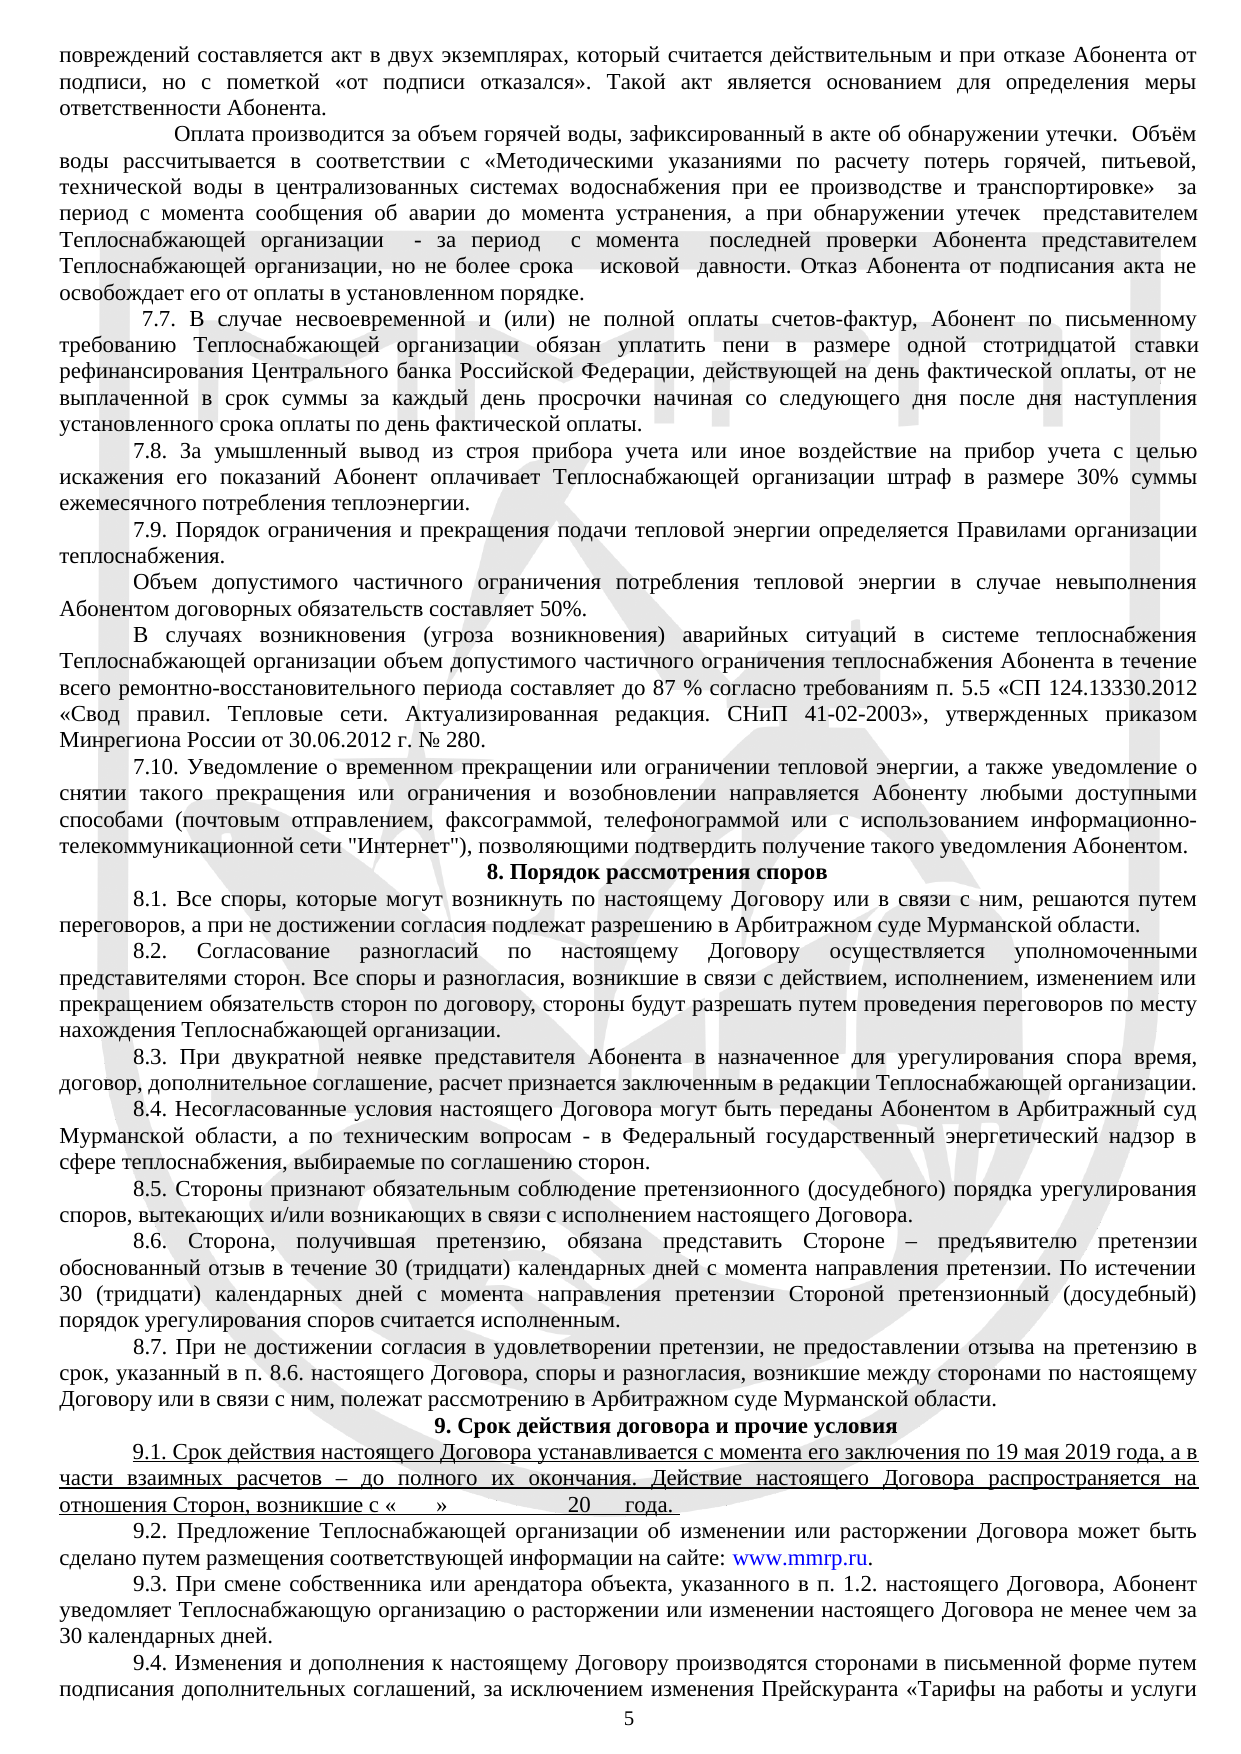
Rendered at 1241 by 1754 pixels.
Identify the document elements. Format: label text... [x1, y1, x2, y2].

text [59, 41, 1199, 120]
text 8.2. Согласование разногласий по настоящему Договору осуществляется уполномоченными представителями сторон. Все споры и разногласия, возникшие в связи с действием, исполнением, изменением или прекращением обязательств сторон по договору, стороны будут разрешать путем проведения переговоров по месту нахождения Теплоснабжающей организации. [59, 937, 1199, 1043]
text 7.10. Уведомление о временном прекращении или ограничении тепловой энергии, а также уведомление о снятии такого прекращения или ограничения и возобновлении направляется Абоненту любыми доступными способами (почтовым отправлением, факсограммой, телефонограммой или с использованием информационно-телекоммуникационной сети "Интернет"), позволяющими подтвердить получение такого уведомления Абонентом. [59, 753, 1199, 858]
text 9.1. Срок действия настоящего Договора устанавливается с момента его заключения по 19 мая 2019 года, а в части взаимных расчетов – до полного их окончания. Действие настоящего Договора распространяется на отношения Сторон, возникшие с « » 20 года. [59, 1438, 1199, 1487]
text 8.5. Стороны признают обязательным соблюдение претензионного (досудебного) порядка урегулирования споров, вытекающих и/или возникающих в связи с исполнением настоящего Договора. [59, 1174, 1199, 1227]
text 9.2. Предложение Теплоснабжающей организации об изменении или расторжении Договора может быть сделано путем размещения соответствующей информации на сайте: www.mmrp.ru. [59, 1517, 1199, 1570]
text 7.8. За умышленный вывод из строя прибора учета или иное воздействие на прибор учета с целью искажения его показаний Абонент оплачивает Теплоснабжающей организации штраф в размере 30% суммы ежемесячного потребления теплоэнергии. [59, 437, 1199, 516]
text 7.7. В случае несвоевременной и (или) не полной оплаты счетов-фактур, Абонент по письменному требованию Теплоснабжающей организации обязан уплатить пени в размере одной стотридцатой ставки рефинансирования Центрального банка Российской Федерации, действующей на день фактической оплаты, от не выплаченной в срок суммы за каждый день просрочки начиная со следующего дня после дня наступления установленного срока оплаты по день фактической оплаты. [59, 305, 1199, 437]
text 7.9. Порядок ограничения и прекращения подачи тепловой энергии определяется Правилами организации теплоснабжения. [59, 516, 1199, 568]
text 9.3. При смене собственника или арендатора объекта, указанного в п. 1.2. настоящего Договора, Абонент уведомляет Теплоснабжающую организацию о расторжении или изменении настоящего Договора не менее чем за 30 календарных дней. [59, 1570, 1199, 1649]
text 9.1. Срок действия настоящего Договора устанавливается с момента его заключения по 19 мая 2019 года, а в части взаимных расчетов – до полного их окончания. Действие настоящего Договора распространяется на отношения Сторон, возникшие с « » 20 года. [59, 1489, 1199, 1517]
text 8.6. Сторона, получившая претензию, обязана представить Стороне – предъявителю претензии обоснованный отзыв в течение 30 (тридцати) календарных дней с момента направления претензии. По истечении 30 (тридцати) календарных дней с момента направления претензии Стороной претензионный (досудебный) порядок урегулирования споров считается исполненным. [59, 1227, 1199, 1333]
text 8.1. Все споры, которые могут возникнуть по настоящему Договору или в связи с ним, решаются путем переговоров, а при не достижении согласия подлежат разрешению в Арбитражном суде Мурманской области. [59, 885, 1199, 937]
text 8.4. Несогласованные условия настоящего Договора могут быть переданы Абонентом в Арбитражный суд Мурманской области, а по техническим вопросам - в Федеральный государственный энергетический надзор в сфере теплоснабжения, выбираемые по соглашению сторон. [59, 1096, 1199, 1174]
text 9. Срок действия договора и прочие условия [59, 1412, 1199, 1438]
text 8.7. При не достижении согласия в удовлетворении претензии, не предоставлении отзыва на претензию в срок, указанный в п. 8.6. настоящего Договора, споры и разногласия, возникшие между сторонами по настоящему Договору или в связи с ним, полежат рассмотрению в Арбитражном суде Мурманской области. [59, 1333, 1199, 1412]
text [59, 1649, 1199, 1702]
text Оплата производится за объем горячей воды, зафиксированный в акте об обнаружении утечки. Объём воды рассчитывается в соответствии с «Методическими указаниями по расчету потерь горячей, питьевой, технической воды в централизованных системах водоснабжения при ее производстве и транспортировке» за период с момента сообщения об аварии до момента устранения, афиксированный в акте об обнаружении утечки. точных вод"ии, теплоносителя",а при обнаружении утечек представителем Теплоснабжающей организации - за период с момента последней проверки Абонента представителем Теплоснабжающей организации, но не более срока исковой давности. Отказ Абонента от подписания акта не освобождает его от оплаты в установленном порядке. [59, 120, 1199, 305]
text В случаях возникновения (угроза возникновения) аварийных ситуаций в системе теплоснабжения Теплоснабжающей организации объем допустимого частичного ограничения теплоснабжения Абонента в течение всего ремонтно-восстановительного периода составляет до 87 % согласно требованиям п. 5.5 «СП 124.13330.2012 «Свод правил. Тепловые сети. Актуализированная редакция. СНиП 41-02-2003», утвержденных приказом Минрегиона России от 30.06.2012 г. № 280. [59, 621, 1199, 753]
text 8.3. При двукратной неявке представителя Абонента в назначенное для урегулирования спора время, договор, дополнительное соглашение, расчет признается заключенным в редакции Теплоснабжающей организации. [59, 1043, 1199, 1096]
text 8. Порядок рассмотрения споров [59, 858, 1199, 885]
text Объем допустимого частичного ограничения потребления тепловой энергии в случае невыполнения Абонентом договорных обязательств составляет 50%. [59, 568, 1199, 621]
